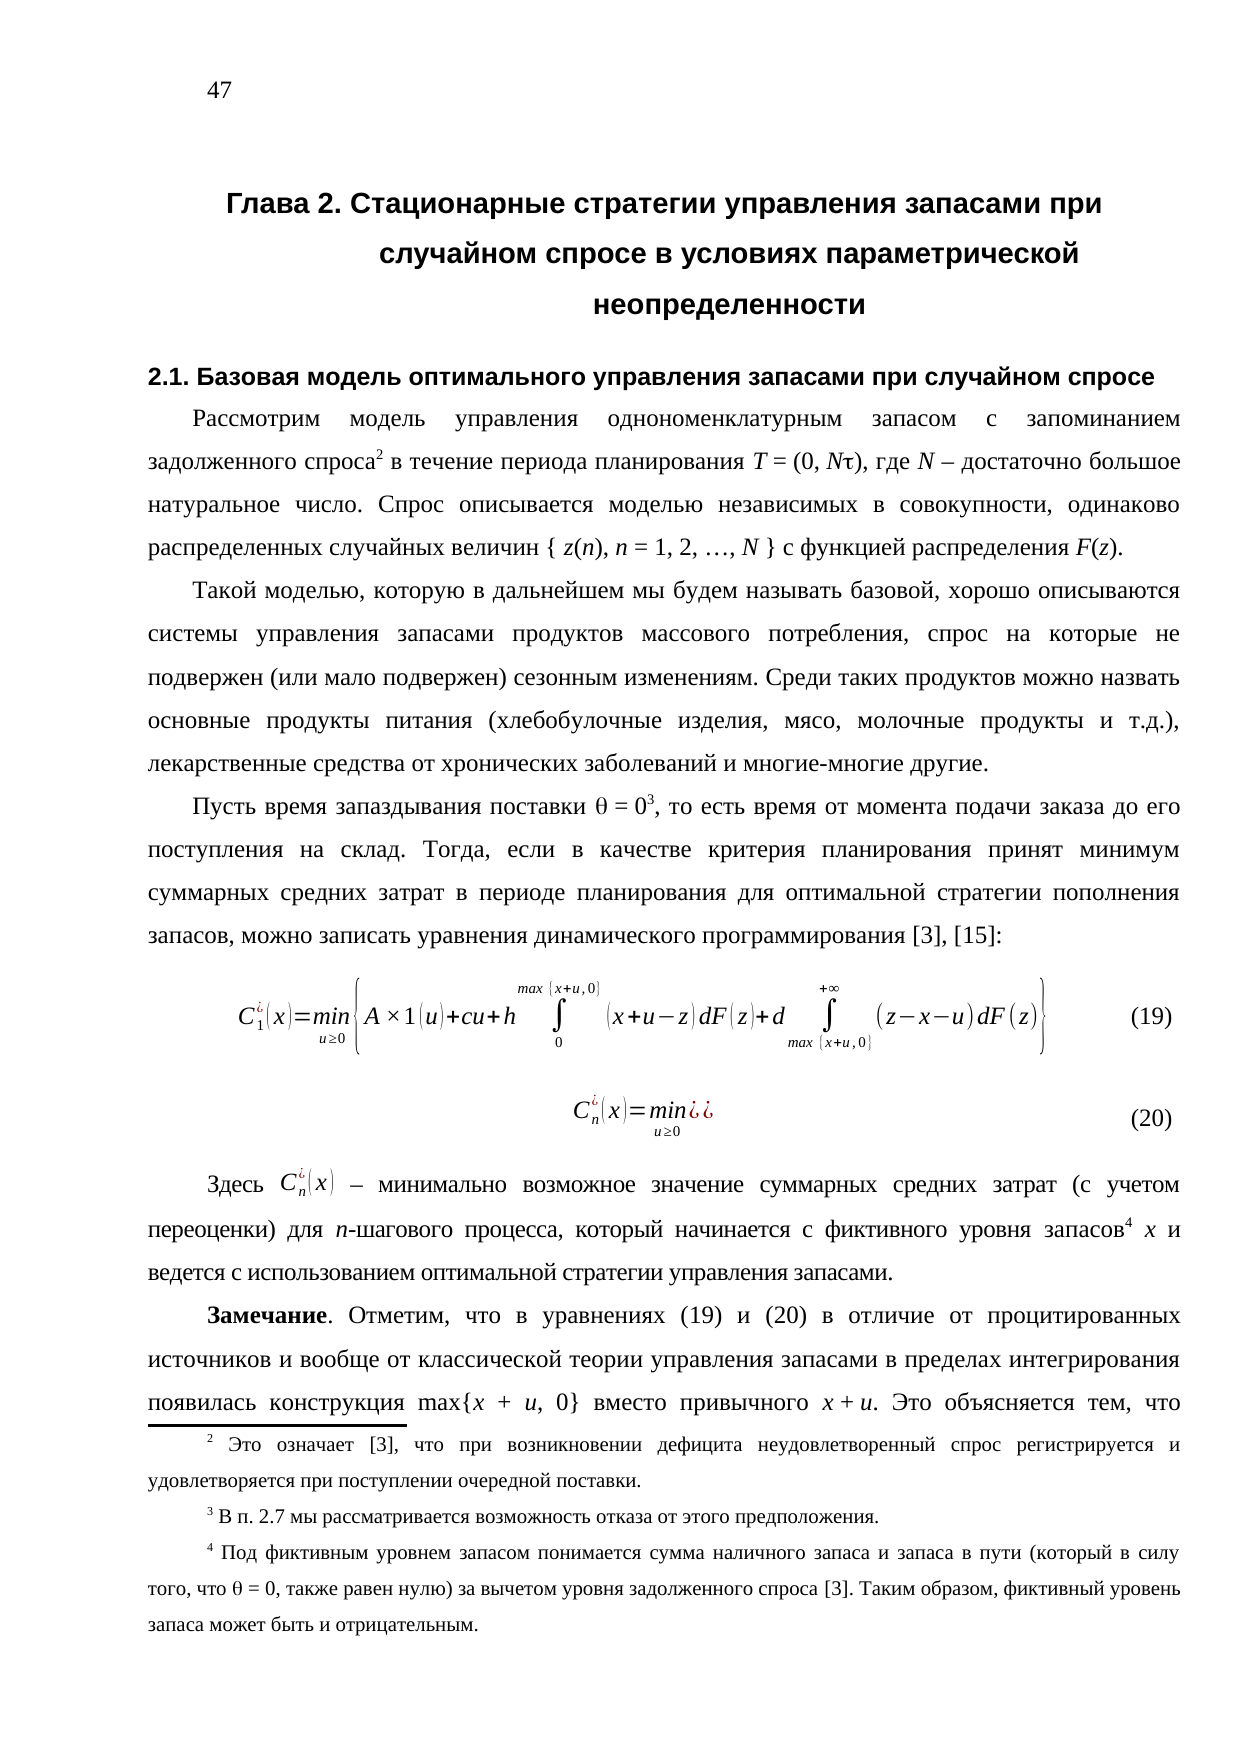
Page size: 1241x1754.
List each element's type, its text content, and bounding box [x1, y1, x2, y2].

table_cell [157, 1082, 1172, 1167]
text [148, 1301, 1181, 1416]
text Рассмотрим модель управления однономенклатурным запасом с запоминанием задолженного спроса в течение периода планирования T = (0, N), где N – достаточно большое натуральное число. Спрос описывается моделью независимых в совокупности, одинаково распределенных случайных величин { z(n), n = 1, 2, …, N } с функцией распределения F(z). [148, 403, 1181, 561]
text Пусть время запаздывания поставки = 0, то есть время от момента подачи заказа до его поступления на склад. Тогда, если в качестве критерия планирования принят минимум суммарных средних затрат в периоде планирования для оптимальной стратегии пополнения запасов, можно записать уравнения динамического программирования , : [148, 791, 1181, 949]
text Такой моделью, которую в дальнейшем мы будем называть базовой, хорошо описываются системы управления запасами продуктов массового потребления, спрос на которые не подвержен (или мало подвержен) сезонным изменениям. Среди таких продуктов можно назвать основные продукты питания (хлебобулочные изделия, мясо, молочные продукты и т.д.), лекарственные средства от хронических заболеваний и многие-многие другие. [148, 575, 1181, 777]
text Здесь – минимально возможное значение суммарных средних затрат (с учетом переоценки) для n-шагового процесса, который начинается с фиктивного уровня запасов x и ведется с использованием оптимальной стратегии управления запасами. [148, 1167, 1181, 1286]
subtitle Базовая модель оптимального управления запасами при случайном спросе [148, 362, 1181, 391]
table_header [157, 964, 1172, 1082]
subtitle Стационарные стратегии управления запасами при случайном спросе в условиях параметрической неопределенности [148, 186, 1181, 320]
